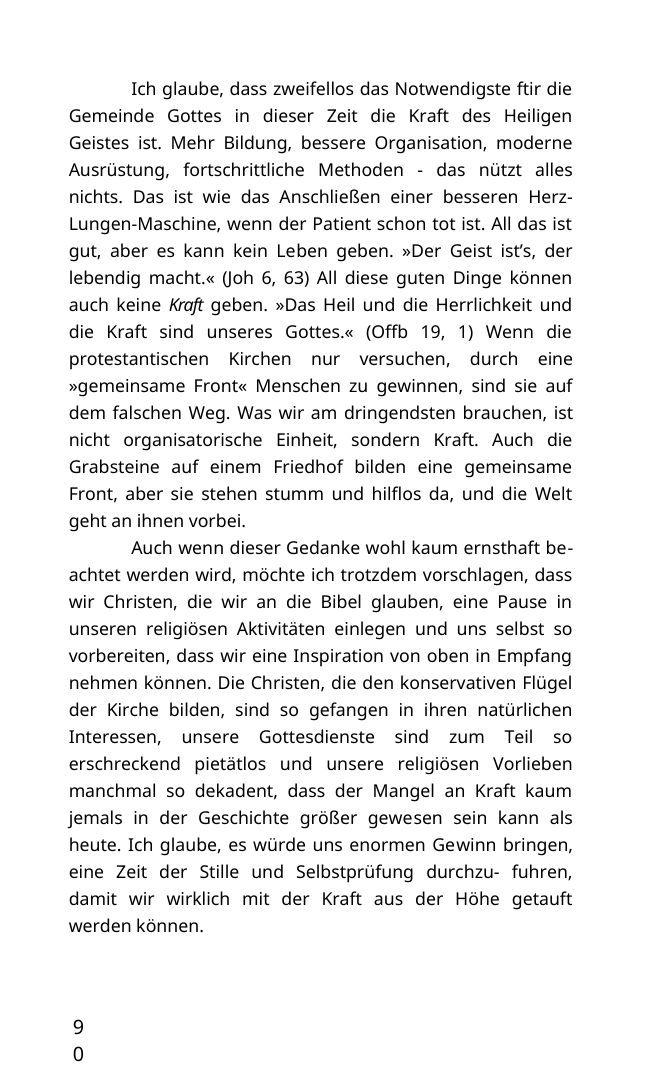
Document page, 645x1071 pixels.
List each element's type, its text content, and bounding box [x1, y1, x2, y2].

text Ich glaube, dass zweifellos das Notwendigste ftir die Gemeinde Gottes in dieser Zeit die Kraft des Heiligen Geistes ist. Mehr Bildung, bessere Organisation, moderne Ausrüstung, fortschrittliche Methoden - das nützt alles nichts. Das ist wie das Anschließen einer besseren Herz-Lungen-Maschine, wenn der Patient schon tot ist. All das ist gut, aber es kann kein Leben geben. »Der Geist ist’s, der lebendig macht.« (Joh 6, 63) All diese guten Dinge können auch keine Kraft geben. »Das Heil und die Herrlichkeit und die Kraft sind unseres Gottes.« (Offb 19, 1) Wenn die protestantischen Kirchen nur versuchen, durch eine »gemeinsame Front« Menschen zu gewinnen, sind sie auf dem falschen Weg. Was wir am dringendsten brauchen, ist nicht organisatorische Einheit, sondern Kraft. Auch die Grabsteine auf einem Friedhof bilden eine gemeinsame Front, aber sie stehen stumm und hilflos da, und die Welt geht an ihnen vorbei. [68, 74, 573, 533]
text Auch wenn dieser Gedanke wohl kaum ernsthaft beachtet werden wird, möchte ich trotzdem vorschlagen, dass wir Christen, die wir an die Bibel glauben, eine Pause in unseren religiösen Aktivitäten einlegen und uns selbst so vorbereiten, dass wir eine Inspiration von oben in Empfang nehmen können. Die Christen, die den konservativen Flügel der Kirche bilden, sind so gefangen in ihren natürlichen Interessen, unsere Gottesdienste sind zum Teil so erschreckend pietätlos und unsere religiösen Vorlieben manchmal so dekadent, dass der Mangel an Kraft kaum jemals in der Geschichte größer gewesen sein kann als heute. Ich glaube, es würde uns enormen Gewinn bringen, eine Zeit der Stille und Selbstprüfung durchzu- fuhren, damit wir wirklich mit der Kraft aus der Höhe getauft werden können. [68, 533, 573, 937]
